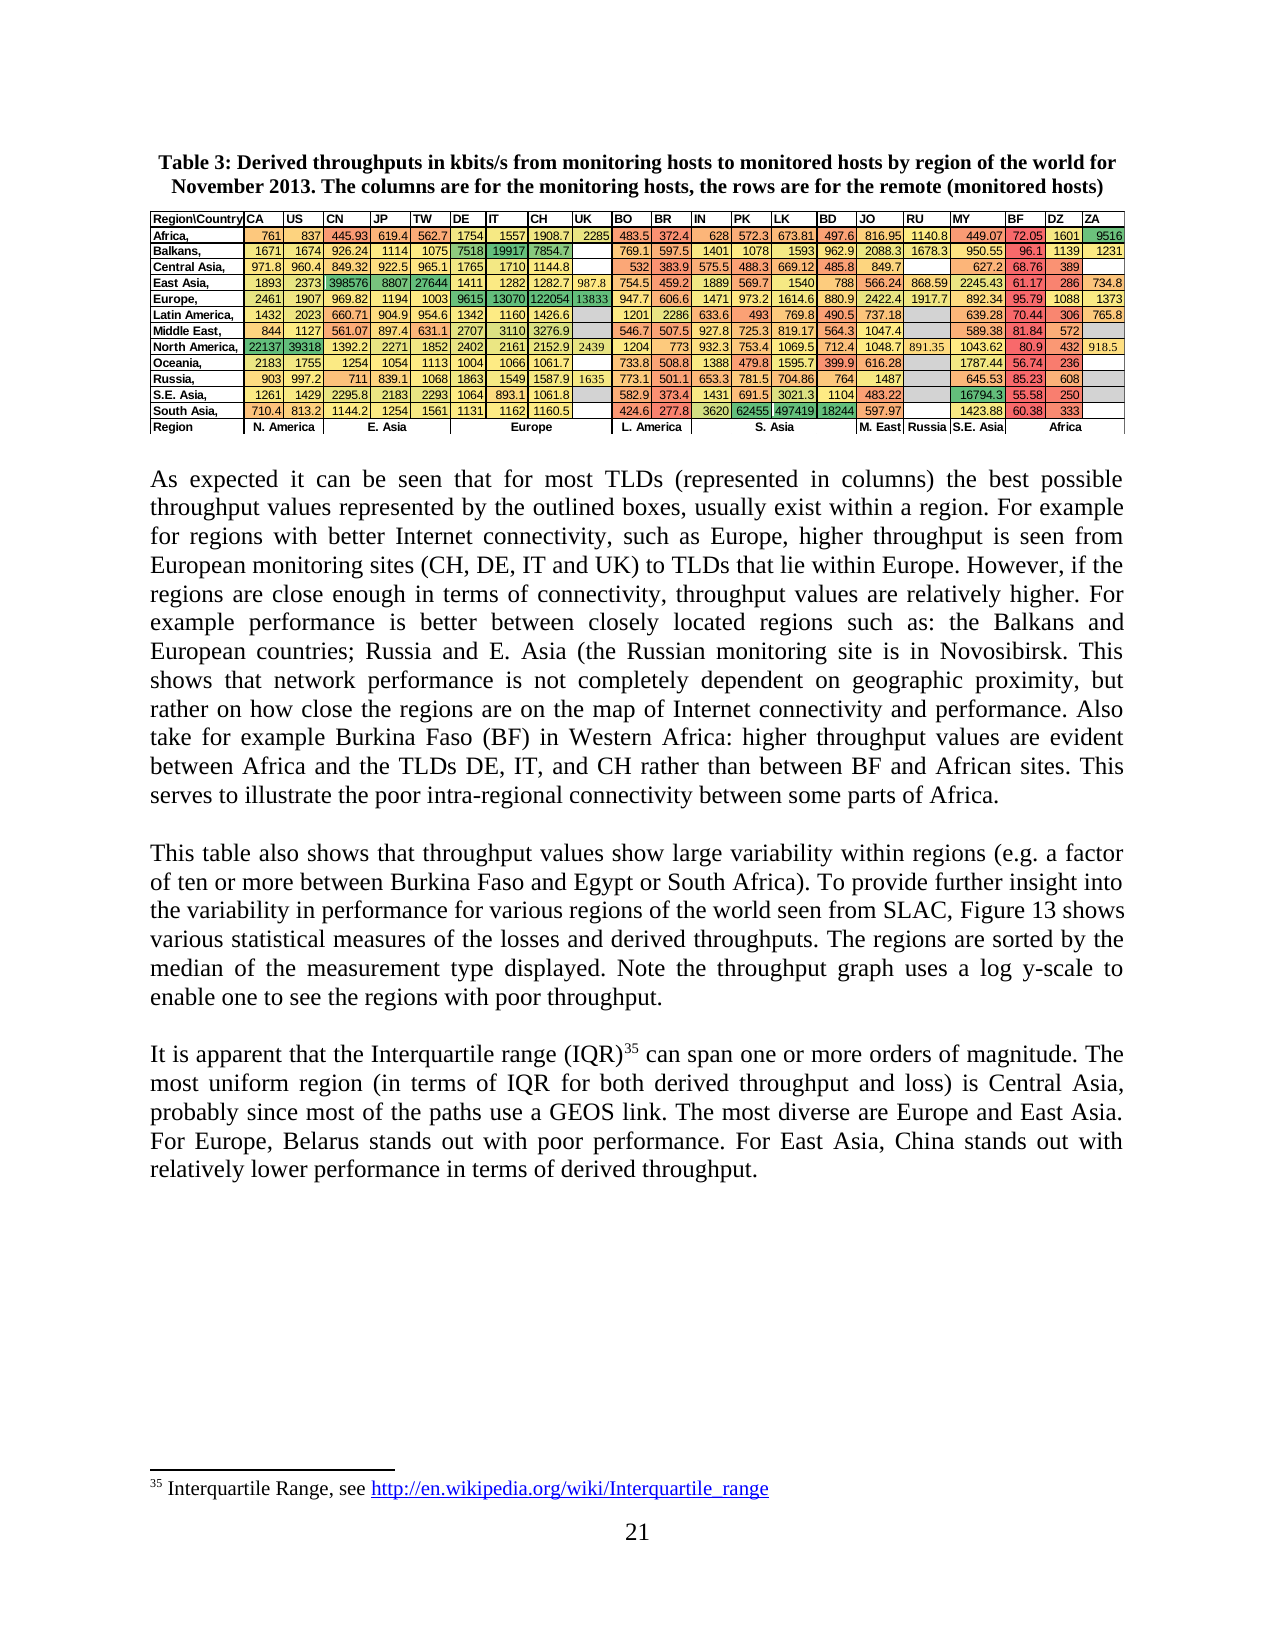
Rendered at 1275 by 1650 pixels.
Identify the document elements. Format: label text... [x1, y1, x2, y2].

text It is apparent that the Interquartile range (IQR) can span one or more orders of magnitude. The most uniform region (in terms of IQR for both derived throughput and loss) is Central Asia, probably since most of the paths use a GEOS link. The most diverse are Europe and East Asia. For Europe, Belarus stands out with poor performance. For East Asia, China stands out with relatively lower performance in terms of derived throughput. [150, 1039, 1125, 1183]
text As expected it can be seen that for most TLDs (represented in columns) the best possible throughput values represented by the outlined boxes, usually exist within a region. For example for regions with better Internet connectivity, such as Europe, higher throughput is seen from European monitoring sites (CH, DE, IT and UK) to TLDs that lie within Europe. However, if the regions are close enough in terms of connectivity, throughput values are relatively higher. For example performance is better between closely located regions such as: the Balkans and European countries; Russia and E. Asia (the Russian monitoring site is in Novosibirsk. This shows that network performance is not completely dependent on geographic proximity, but rather on how close the regions are on the map of Internet connectivity and performance. Also take for example Burkina Faso (BF) in Western Africa: higher throughput values are evident between Africa and the TLDs DE, IT, and CH rather than between BF and African sites. This serves to illustrate the poor intra-regional connectivity between some parts of Africa. [150, 464, 1125, 809]
text This table also shows that throughput values show large variability within regions (e.g. a factor of ten or more between Burkina Faso and Egypt or South Africa). To provide further insight into the variability in performance for various regions of the world seen from SLAC, Figure 13 shows various statistical measures of the losses and derived throughputs. The regions are sorted by the median of the measurement type displayed. Note the throughput graph uses a log y-scale to enable one to see the regions with poor throughput. [150, 838, 1125, 1010]
text Table 3: Derived throughputs in kbits/s from monitoring hosts to monitored hosts by region of the world for November 2013. The columns are for the monitoring hosts, the rows are for the remote (monitored hosts) [150, 150, 1125, 198]
